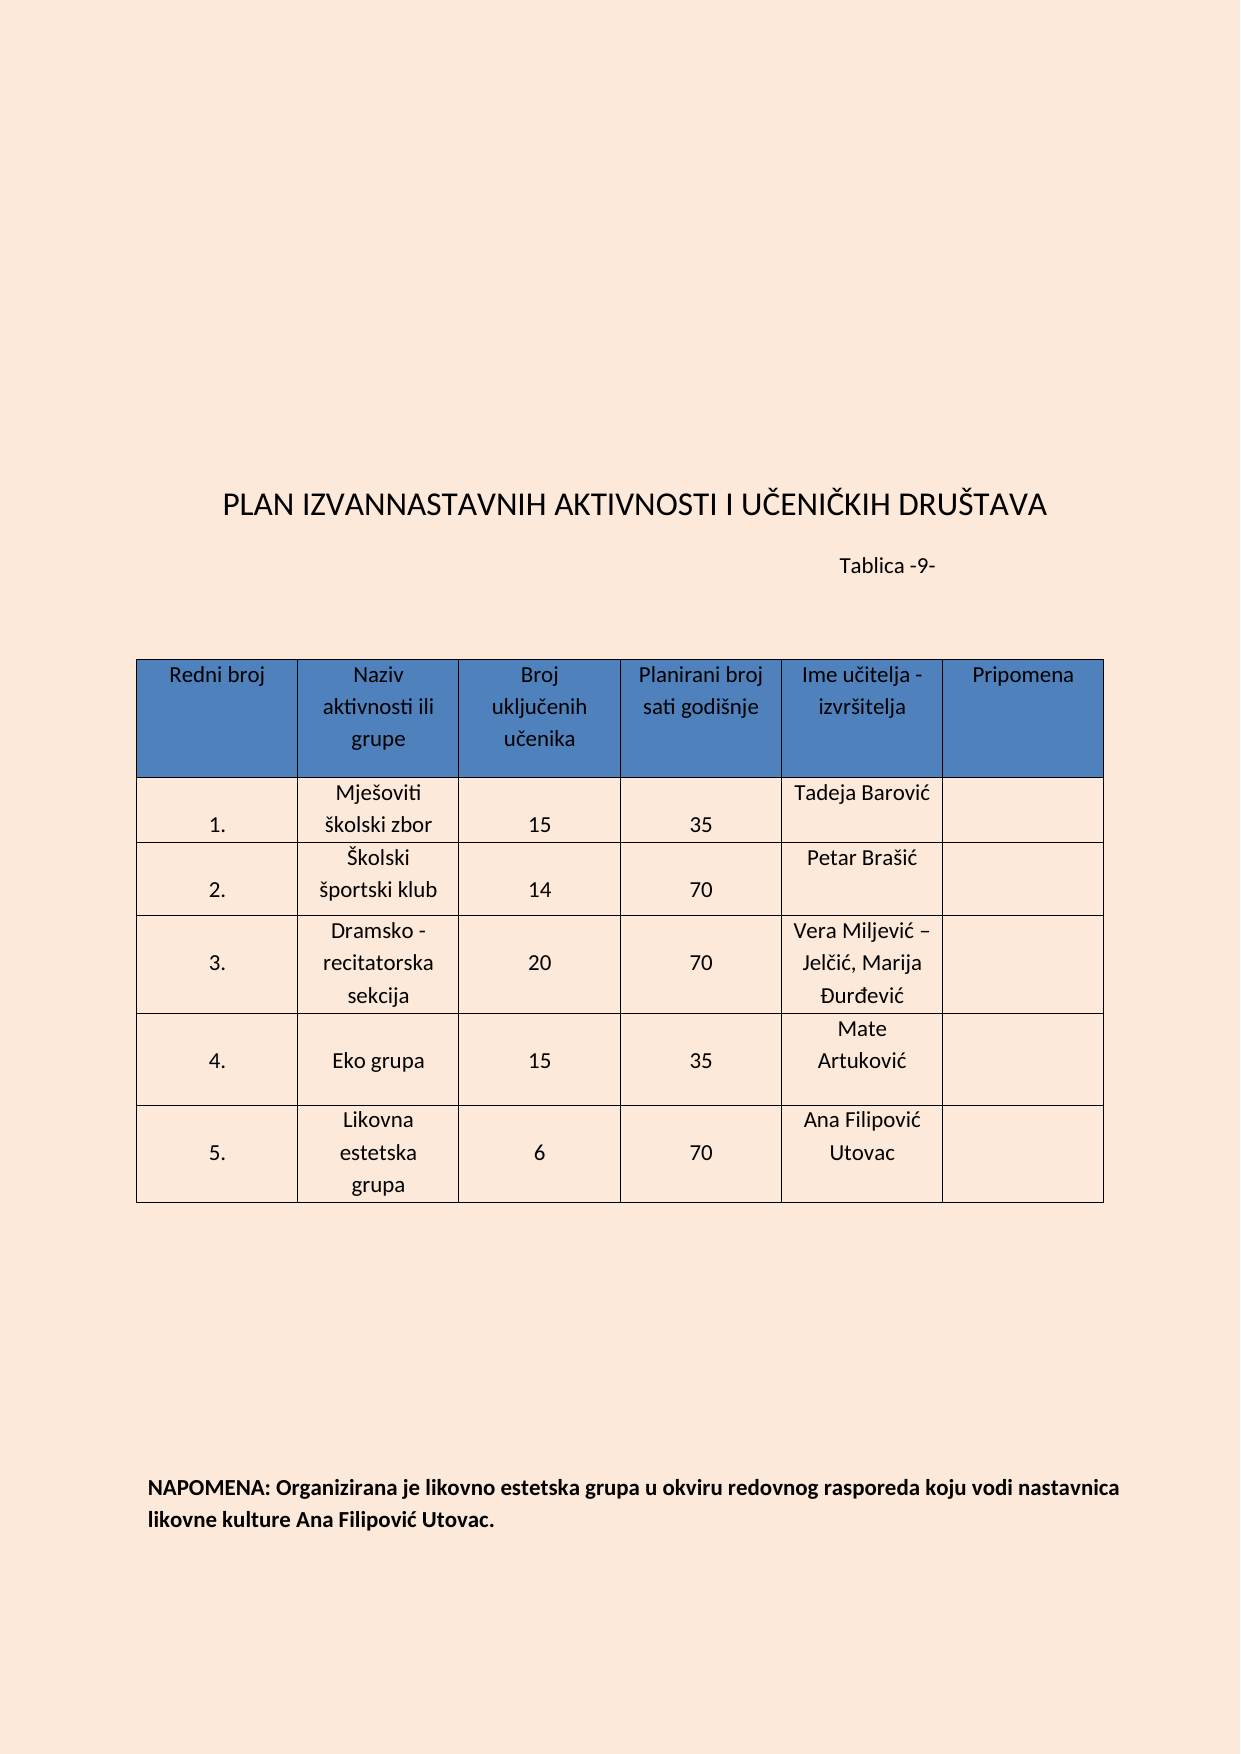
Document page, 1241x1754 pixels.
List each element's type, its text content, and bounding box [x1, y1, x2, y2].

table_cell Mate Artuković [782, 1014, 942, 1104]
table_cell 70 [621, 916, 781, 1013]
table_cell Tadeja Barović [782, 778, 942, 842]
table_cell Petar Brašić [782, 843, 942, 915]
table_cell Školski športski klub [298, 843, 458, 915]
text Tablica -9- [148, 551, 1122, 579]
table_cell 20 [459, 916, 620, 1013]
table_cell Eko grupa [298, 1014, 458, 1104]
table_cell 6 [459, 1106, 620, 1202]
text PLAN IZVANNASTAVNIH AKTIVNOSTI I UČENIČKIH DRUŠTAVA [148, 483, 1122, 524]
table_cell Dramsko -recitatorska sekcija [298, 916, 458, 1013]
table_cell [943, 1014, 1103, 1104]
table_cell 15 [459, 1014, 620, 1104]
table_cell [943, 778, 1103, 842]
table_cell 35 [621, 1014, 781, 1104]
text NAPOMENA: Organizirana je likovno estetska grupa u okviru redovnog rasporeda koju vodi nastavnica likovne kulture Ana Filipović Utovac. [148, 1473, 1122, 1533]
table_cell 3. [137, 916, 297, 1013]
table_header Naziv aktivnosti ili grupe [298, 660, 458, 777]
table_header Redni broj [137, 660, 297, 777]
table_cell Mješoviti školski zbor [298, 778, 458, 842]
table_cell 1. [137, 778, 297, 842]
table_cell 14 [459, 843, 620, 915]
table_cell 5. [137, 1106, 297, 1202]
table_cell [943, 1106, 1103, 1202]
table_cell 35 [621, 778, 781, 842]
table_header Broj uključenih učenika [459, 660, 620, 777]
table_cell [943, 843, 1103, 915]
table_header Ime učitelja - izvršitelja [782, 660, 942, 777]
table_cell [943, 916, 1103, 1013]
table_header Pripomena [943, 660, 1103, 777]
table_cell Ana Filipović Utovac [782, 1106, 942, 1202]
table_cell 15 [459, 778, 620, 842]
table_cell 4. [137, 1014, 297, 1104]
table_cell Likovna estetska grupa [298, 1106, 458, 1202]
table_cell Vera Miljević – Jelčić, Marija Đurđević [782, 916, 942, 1013]
table_cell 70 [621, 843, 781, 915]
table_cell 2. [137, 843, 297, 915]
table_header Planirani broj sati godišnje [621, 660, 781, 777]
table_cell 70 [621, 1106, 781, 1202]
